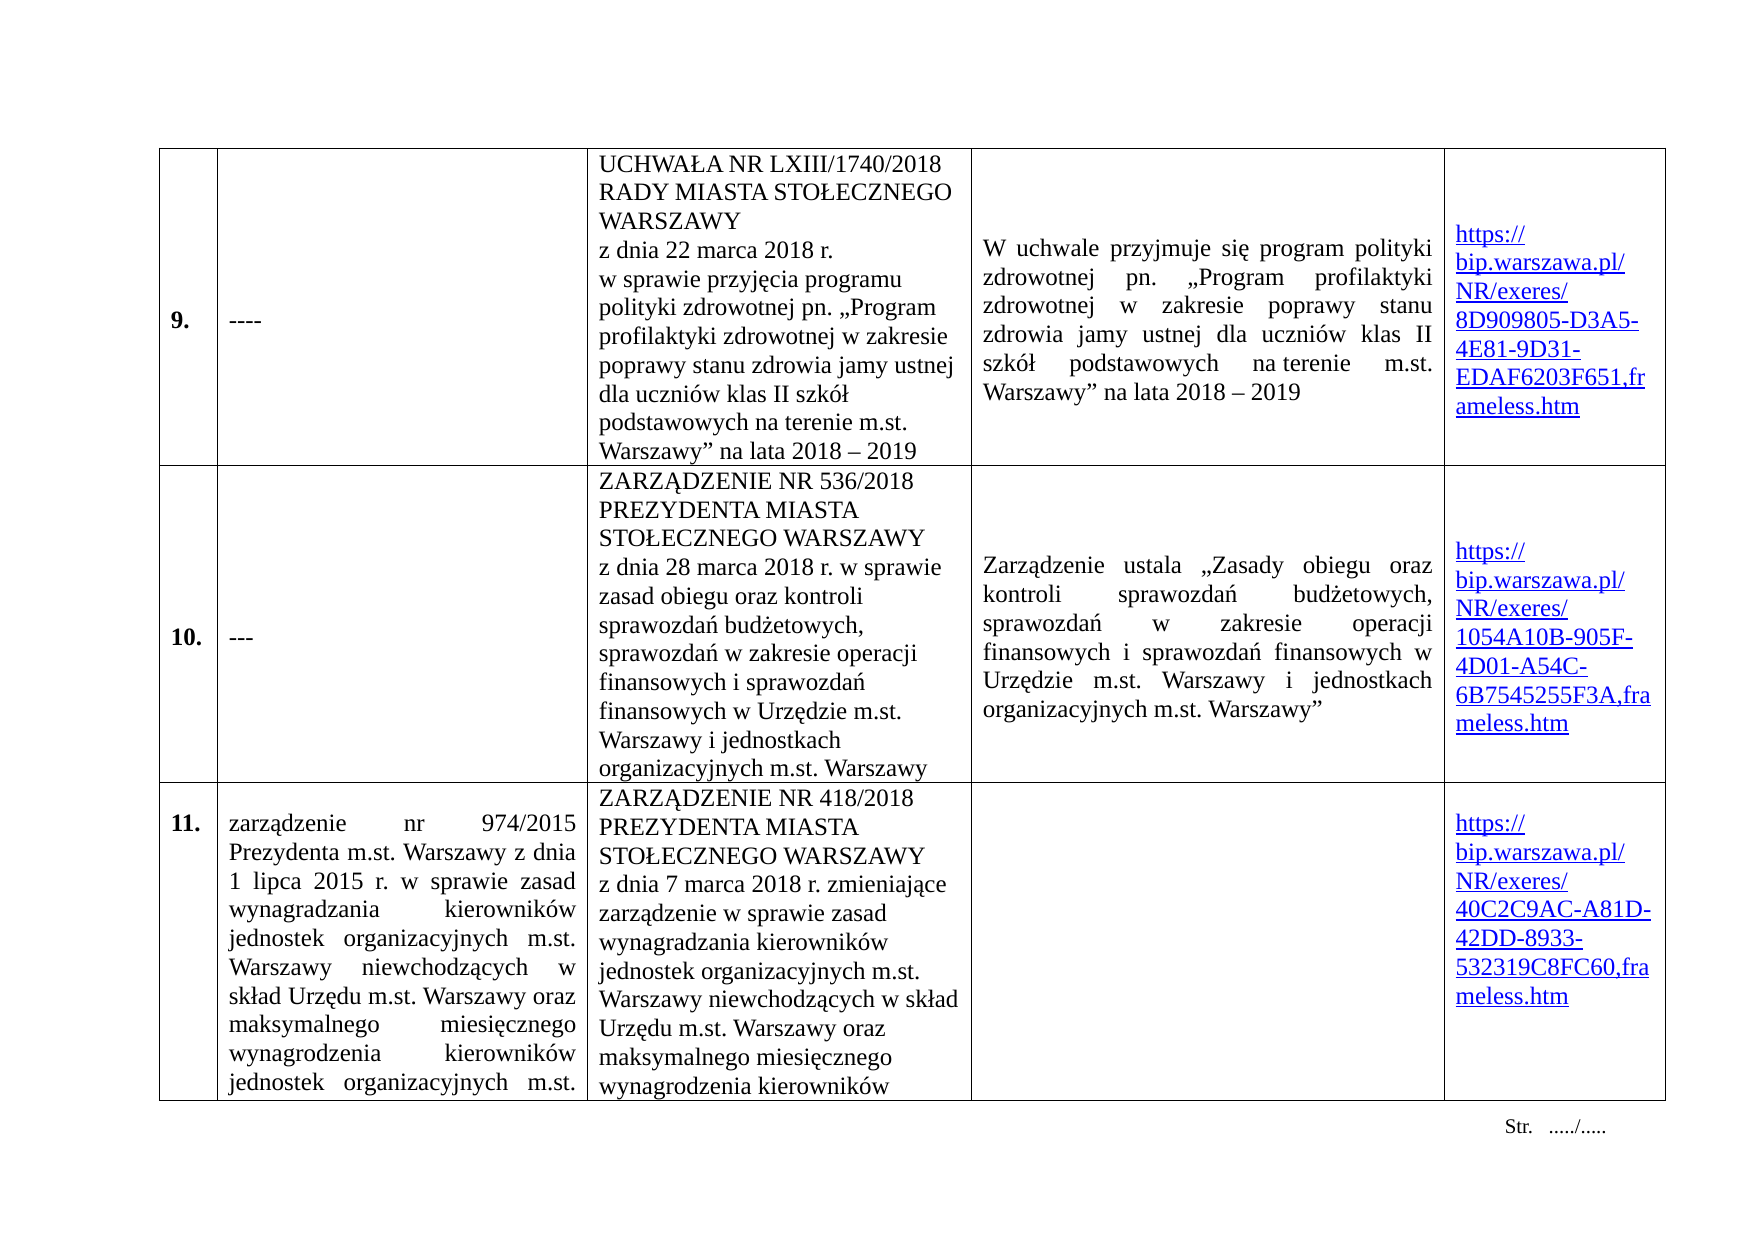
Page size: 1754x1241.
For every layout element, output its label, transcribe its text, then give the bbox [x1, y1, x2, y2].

table_cell https://bip.warszawa.pl/NR/exeres/1054A10B-905F-4D01-A54C-6B7545255F3A,frameless.htm [1445, 466, 1665, 782]
table_cell --- [218, 466, 587, 782]
table_cell 9. [160, 149, 217, 465]
table_cell [972, 783, 1444, 1099]
table_cell UCHWAŁA NR LXIII/1740/2018 RADY MIASTA STOŁECZNEGO WARSZAWY z dnia 22 marca 2018 r. w sprawie przyjęcia programu polityki zdrowotnej pn. „Program profilaktyki zdrowotnej w zakresie poprawy stanu zdrowia jamy ustnej dla uczniów klas II szkół podstawowych na terenie m.st. Warszawy” na lata 2018 – 2019 [588, 149, 971, 465]
table_cell Zarządzenie ustala „Zasady obiegu oraz kontroli sprawozdań budżetowych, sprawozdań w zakresie operacji finansowych i sprawozdań finansowych w Urzędzie m.st. Warszawy i jednostkach organizacyjnych m.st. Warszawy” [972, 466, 1444, 782]
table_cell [1445, 783, 1665, 1099]
table_cell ---- [218, 149, 587, 465]
table_cell https://bip.warszawa.pl/NR/exeres/8D909805-D3A5-4E81-9D31-EDAF6203F651,frameless.htm [1445, 149, 1665, 465]
table_cell 11. [160, 783, 217, 1099]
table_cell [588, 783, 971, 1099]
table_cell 10. [160, 466, 217, 782]
table_cell ZARZĄDZENIE NR 536/2018 PREZYDENTA MIASTA STOŁECZNEGO WARSZAWY z dnia 28 marca 2018 r. w sprawie zasad obiegu oraz kontroli sprawozdań budżetowych, sprawozdań w zakresie operacji finansowych i sprawozdań finansowych w Urzędzie m.st. Warszawy i jednostkach organizacyjnych m.st. Warszawy [588, 466, 971, 782]
table_cell W uchwale przyjmuje się program polityki zdrowotnej pn. „Program profilaktyki zdrowotnej w zakresie poprawy stanu zdrowia jamy ustnej dla uczniów klas II szkół podstawowych na terenie m.st. Warszawy” na lata 2018 – 2019 [972, 149, 1444, 465]
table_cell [218, 783, 587, 1099]
